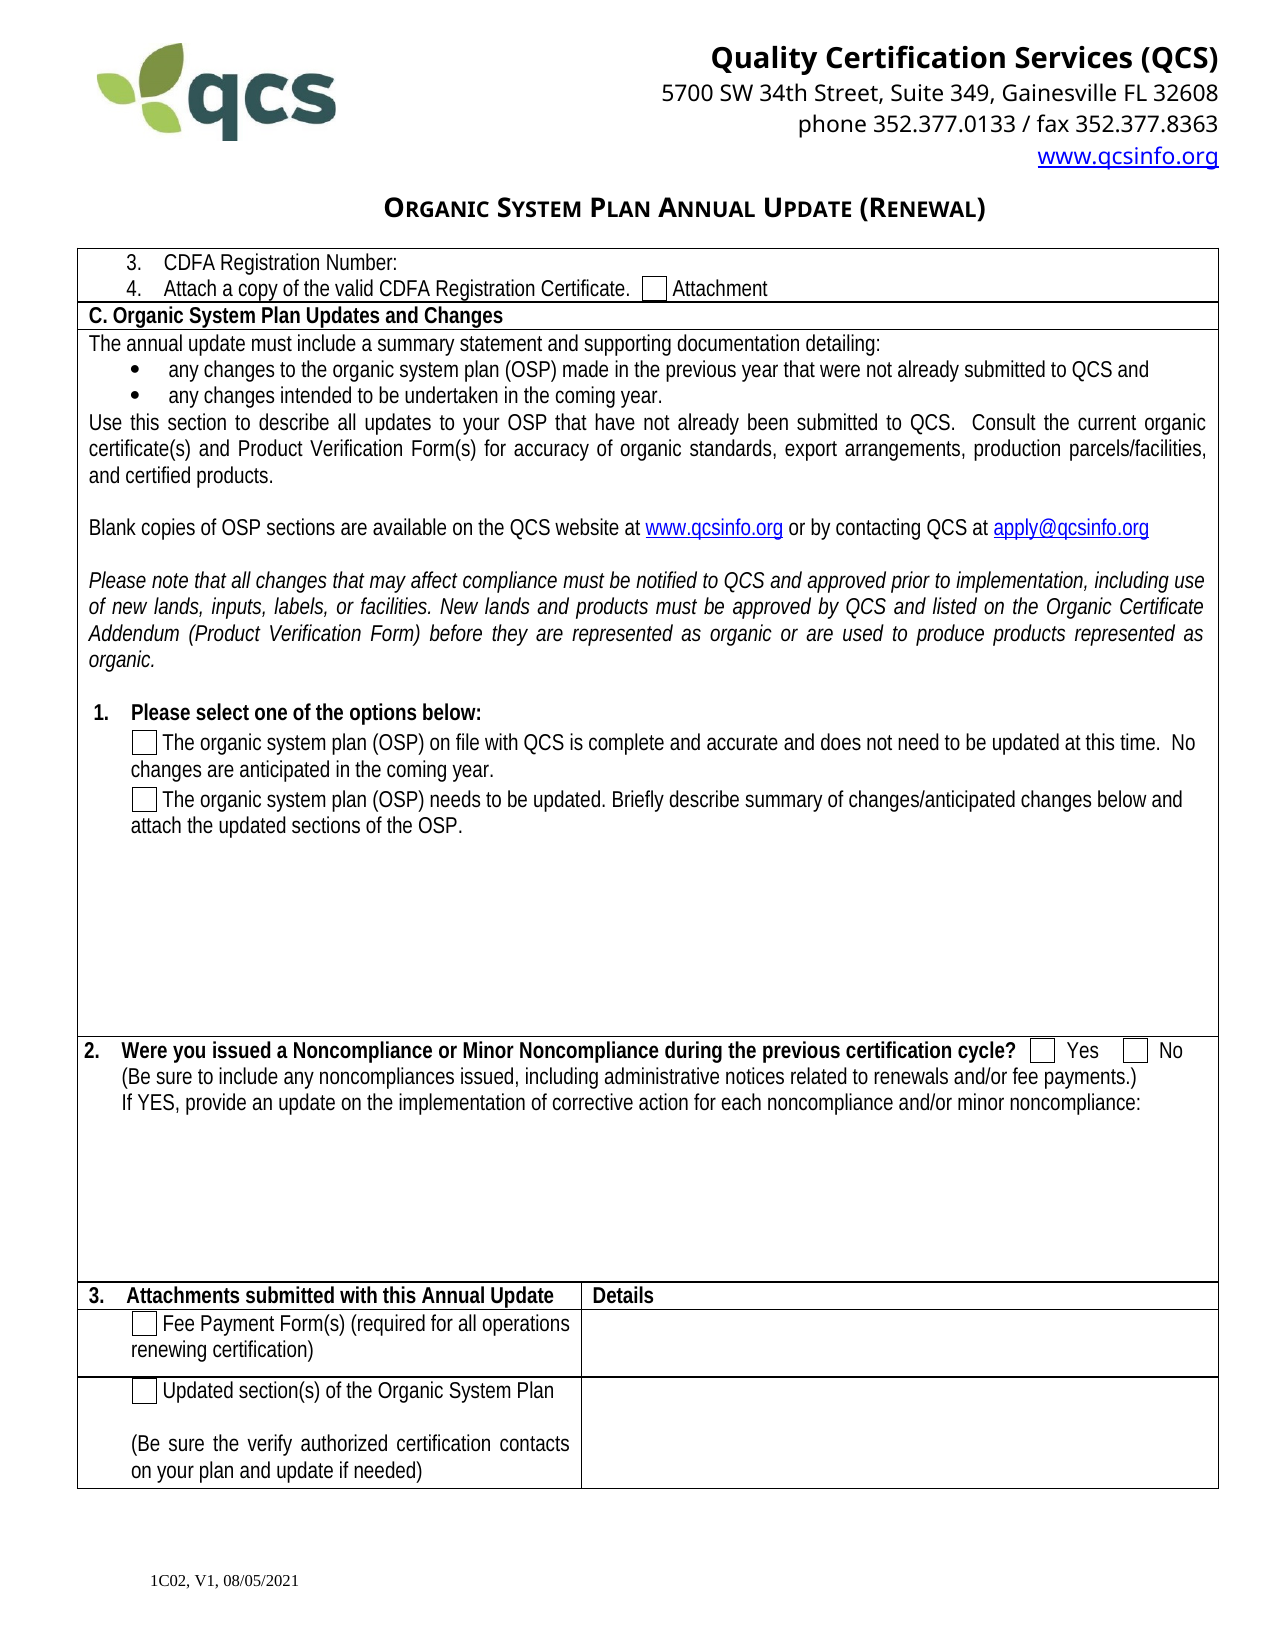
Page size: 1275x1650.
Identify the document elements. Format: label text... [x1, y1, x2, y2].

table_cell Updated section(s) of the Organic System Plan (Be sure the verify authorized certification contacts on your plan and update if needed) [78, 1378, 581, 1488]
table_cell Attachments submitted with this Annual Update [78, 1283, 581, 1309]
table_cell [582, 1378, 1218, 1488]
table_cell Were you issued a Noncompliance or Minor Noncompliance during the previous certification cycle? Yes No (Be sure to include any noncompliances issued, including administrative notices related to renewals and/or fee payments.) If YES, provide an update on the implementation of corrective action for each noncompliance and/or minor noncompliance: [78, 1037, 1218, 1281]
table_cell C. Organic System Plan Updates and Changes [78, 303, 1218, 329]
table_cell Fee Payment Form(s) (required for all operations renewing certification) [78, 1310, 581, 1376]
table_cell [582, 1310, 1218, 1376]
table_cell Details [582, 1283, 1218, 1309]
table_cell The annual update must include a summary statement and supporting documentation detailing: any changes to the organic system plan (OSP) made in the previous year that were not already submitted to QCS and any changes intended to be undertaken in the coming year. Use this section to describe all updates to your OSP that have not already been submitted to QCS. Consult the current organic certificate(s) and Product Verification Form(s) for accuracy of organic standards, export arrangements, production parcels/facilities, and certified products. Blank copies of OSP sections are available on the QCS website at www.qcsinfo.org or by contacting QCS at apply@qcsinfo.org Please note that all changes that may affect compliance must be notified to QCS and approved prior to implementation, including use of new lands, inputs, labels, or facilities. New lands and products must be approved by QCS and listed on the Organic Certificate Addendum (Product Verification Form) before they are represented as organic or are used to produce products represented as organic. Please select one of the options below: The organic system plan (OSP) on file with QCS is complete and accurate and does not need to be updated at this time. No changes are anticipated in the coming year. The organic system plan (OSP) needs to be updated. Briefly describe summary of changes/anticipated changes below and attach the updated sections of the OSP. [78, 330, 1218, 1036]
picture [96, 43, 336, 141]
